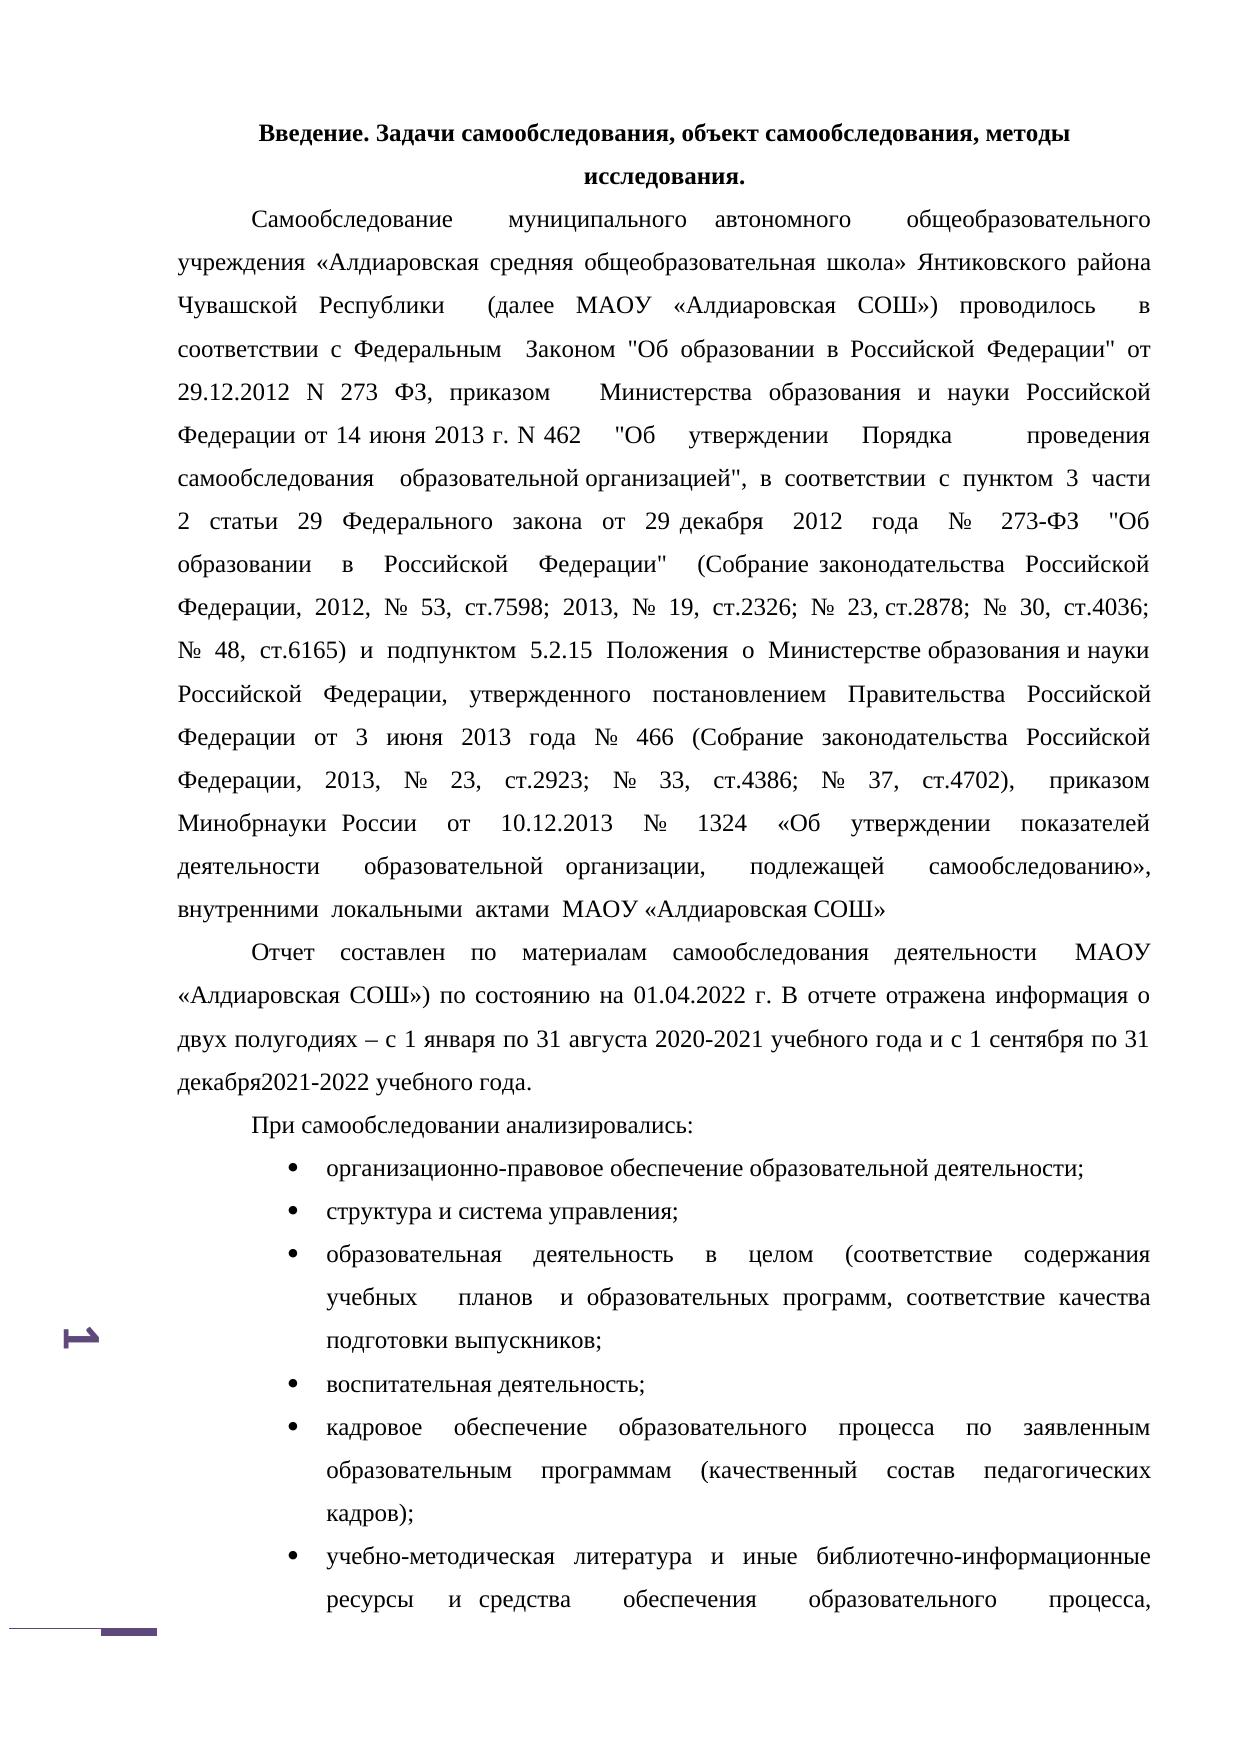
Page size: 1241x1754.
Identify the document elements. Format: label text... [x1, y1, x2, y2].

list образовательная деятельность в целом (соответствие содержания учебных планов и образовательных программ, соответствие качества подготовки выпускников; [288, 1239, 1152, 1354]
text При самообследовании анализировались: [177, 1110, 1152, 1139]
text Отчет составлен по материалам самообследования деятельности МАОУ «Алдиаровская СОШ») по состоянию на 01.04.2022 г. В отчете отражена информация о двух полугодиях – с 1 января по 31 августа 2020-2021 учебного года и с 1 сентября по 31 декабря2021-2022 учебного года. [177, 937, 1152, 1096]
list структура и система управления; [288, 1196, 1152, 1225]
text Введение. Задачи самообследования, объект самообследования, методы исследования. [177, 118, 1152, 190]
list воспитательная деятельность; [288, 1369, 1152, 1397]
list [288, 1541, 1152, 1613]
text Самообследование муниципального автономного общеобразовательного учреждения «Алдиаровская средняя общеобразовательная школа» Янтиковского района Чувашской Республики (далее МАОУ «Алдиаровская СОШ») проводилось в соответствии с Федеральным Законом "Об образовании в Российской Федерации" от 29.12.2012 N 273 ФЗ, приказом Министерства образования и науки Российской Федерации от 14 июня 2013 г. N 462 "Об утверждении Порядка проведения самообследования образовательной организацией", в соответствии с пунктом 3 части 2 статьи 29 Федерального закона от 29 декабря 2012 года № 273-ФЗ "Об образовании в Российской Федерации" (Собрание законодательства Российской Федерации, 2012, № 53, ст.7598; 2013, № 19, ст.2326; № 23, ст.2878; № 30, ст.4036; № 48, ст.6165) и подпунктом 5.2.15 Положения о Министерстве образования и науки Российской Федерации, утвержденного постановлением Правительства Российской Федерации от 3 июня 2013 года № 466 (Собрание законодательства Российской Федерации, 2013, № 23, ст.2923; № 33, ст.4386; № 37, ст.4702), приказом Минобрнауки России от 10.12.2013 № 1324 «Об утверждении показателей деятельности образовательной организации, подлежащей самообследованию», внутренними локальными актами МАОУ «Алдиаровская СОШ» [177, 204, 1152, 923]
list организационно-правовое обеспечение образовательной деятельности; [288, 1153, 1152, 1182]
list кадровое обеспечение образовательного процесса по заявленным образовательным программам (качественный состав педагогических кадров); [288, 1412, 1152, 1527]
